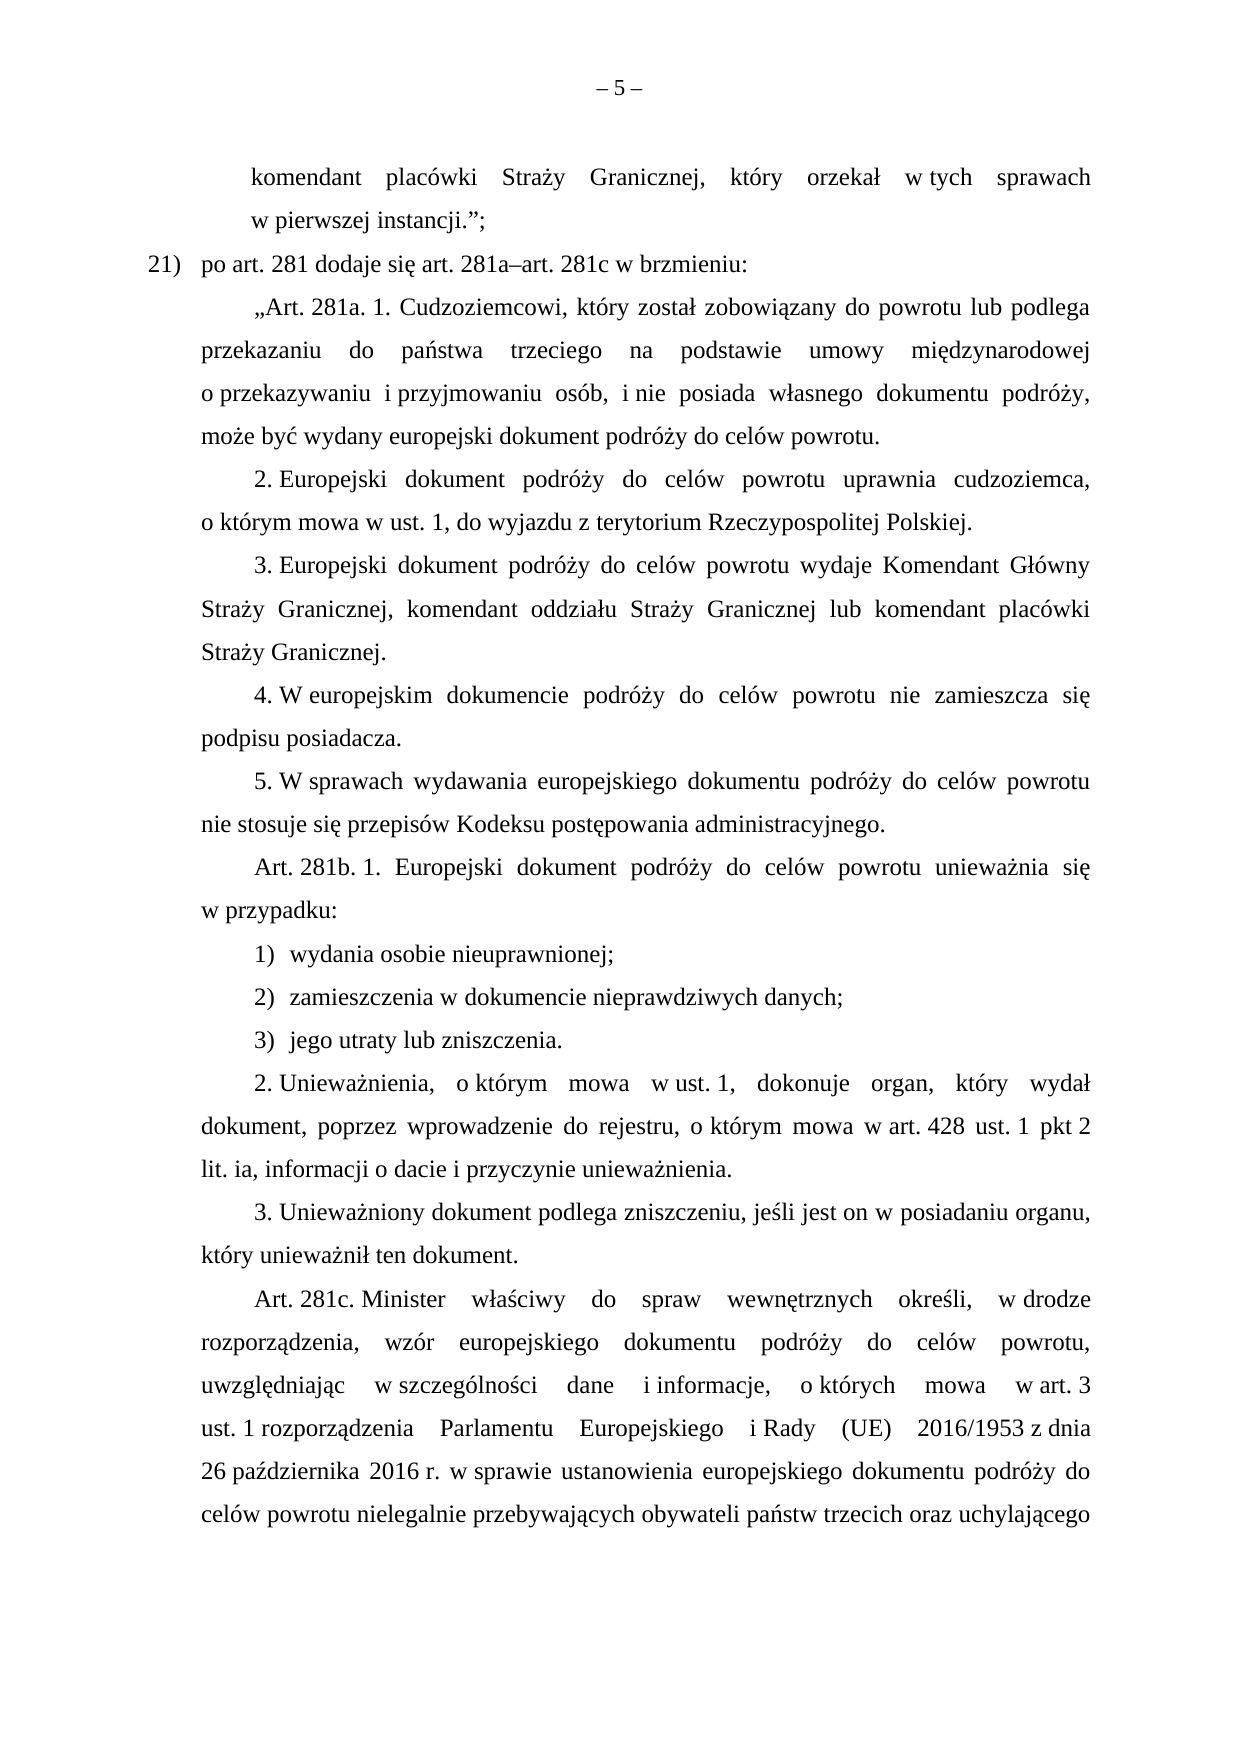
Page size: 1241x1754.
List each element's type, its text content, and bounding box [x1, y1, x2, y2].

text 21) po art. 281 dodaje się art. 281a–art. 281c w brzmieniu: [148, 249, 1091, 277]
text 5. W sprawach wydawania europejskiego dokumentu podróży do celów powrotu nie stosuje się przepisów Kodeksu postępowania administracyjnego. [201, 766, 1091, 838]
text 2. Unieważnienia, o którym mowa w ust. 1, dokonuje organ, który wydał dokument, poprzez wprowadzenie do rejestru, o którym mowa w art. 428 ust. 1 pkt 2 lit. ia, informacji o dacie i przyczynie unieważnienia. [201, 1068, 1091, 1183]
text „Art. 281a. 1. Cudzoziemcowi, który został zobowiązany do powrotu lub podlega przekazaniu do państwa trzeciego na podstawie umowy międzynarodowej o przekazywaniu i przyjmowaniu osób, i nie posiada własnego dokumentu podróży, może być wydany europejski dokument podróży do celów powrotu. [201, 292, 1091, 450]
text 3) jego utraty lub zniszczenia. [254, 1025, 1091, 1054]
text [251, 162, 1091, 234]
text 4. W europejskim dokumencie podróży do celów powrotu nie zamieszcza się podpisu posiadacza. [201, 680, 1091, 752]
text 3. Unieważniony dokument podlega zniszczeniu, jeśli jest on w posiadaniu organu, który unieważnił ten dokument. [201, 1197, 1091, 1269]
text 1) wydania osobie nieuprawnionej; [254, 939, 1091, 967]
text 3. Europejski dokument podróży do celów powrotu wydaje Komendant Główny Straży Granicznej, komendant oddziału Straży Granicznej lub komendant placówki Straży Granicznej. [201, 551, 1091, 666]
text Art. 281b. 1. Europejski dokument podróży do celów powrotu unieważnia się w przypadku: [201, 852, 1091, 924]
text 2) zamieszczenia w dokumencie nieprawdziwych danych; [254, 982, 1091, 1011]
text 2. Europejski dokument podróży do celów powrotu uprawnia cudzoziemca, o którym mowa w ust. 1, do wyjazdu z terytorium Rzeczypospolitej Polskiej. [201, 464, 1091, 536]
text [201, 1284, 1091, 1528]
